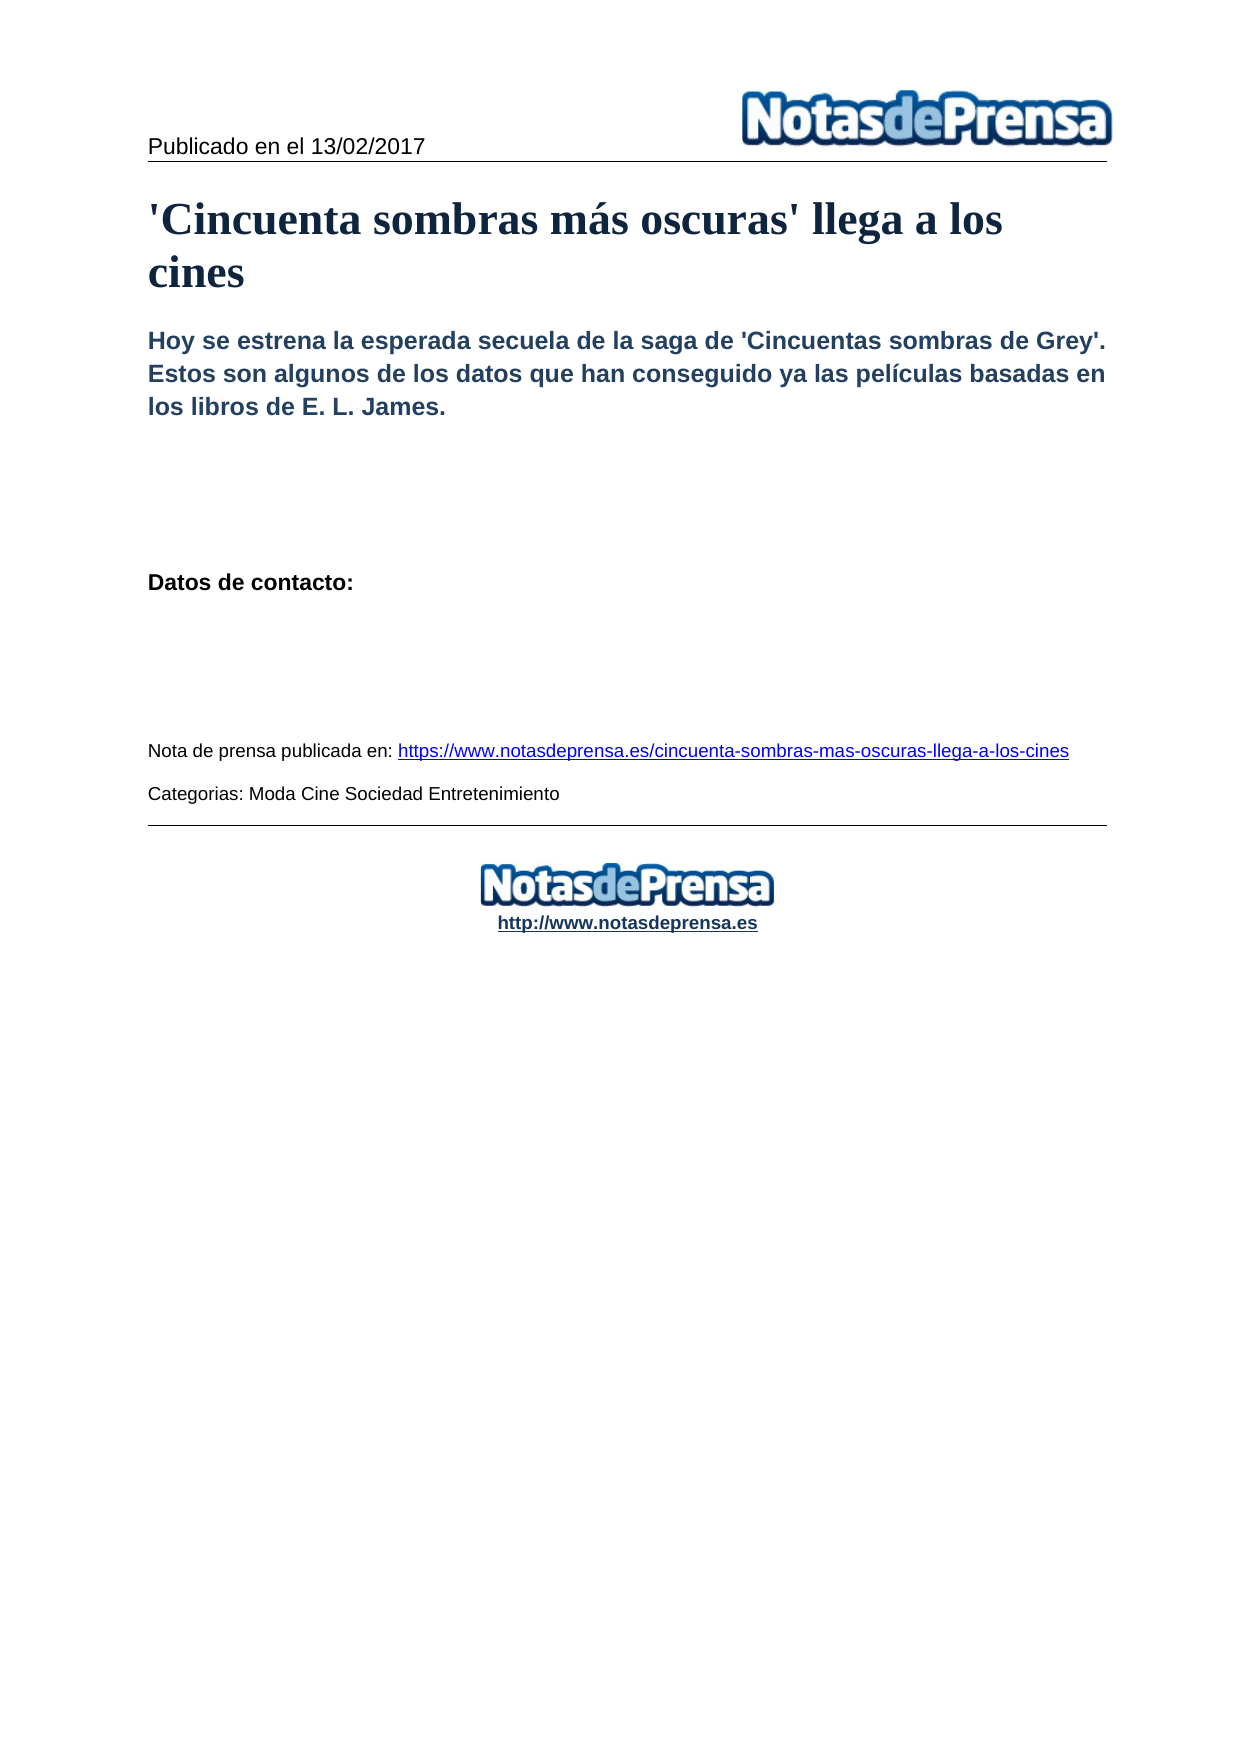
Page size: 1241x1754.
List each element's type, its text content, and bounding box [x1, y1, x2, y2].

text http://www.notasdeprensa.es [148, 912, 1107, 934]
text Publicado en el 13/02/2017 [148, 133, 1107, 161]
text Categorias: Moda Cine Sociedad Entretenimiento [148, 783, 1107, 804]
text Datos de contacto: [148, 568, 1107, 595]
picture [742, 90, 1113, 148]
subtitle Hoy se estrena la esperada secuela de la saga de 'Cincuentas sombras de Grey'. Estos son algunos de los datos que han conseguido ya las películas basadas en los libros de E. L. James. [148, 326, 1107, 421]
text Nota de prensa publicada en: https://www.notasdeprensa.es/cincuenta-sombras-mas-oscuras-llega-a-los-cines [148, 740, 1107, 762]
subtitle 'Cincuenta sombras más oscuras' llega a los cines [148, 192, 1107, 297]
picture [480, 862, 775, 908]
